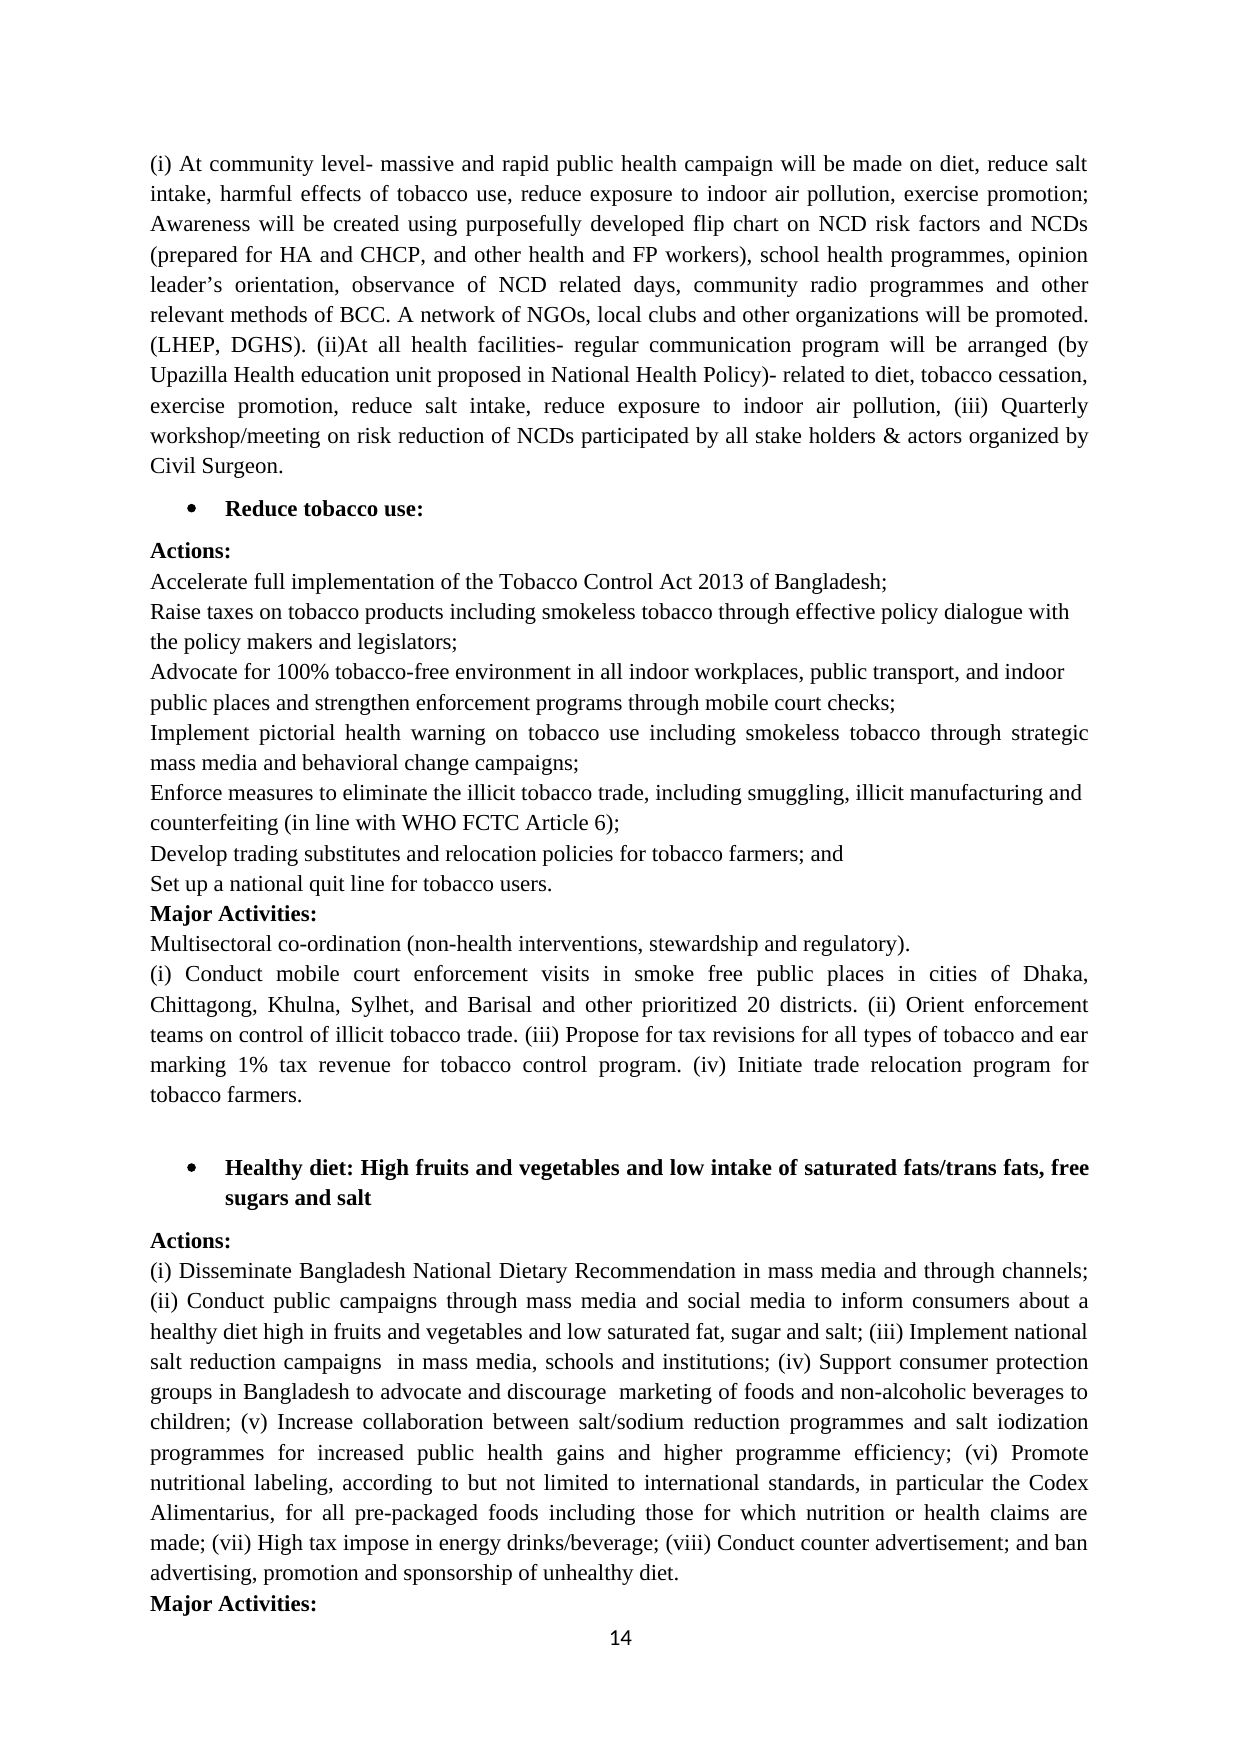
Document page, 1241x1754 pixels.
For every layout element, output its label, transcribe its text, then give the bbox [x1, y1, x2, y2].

text Multisectoral co-ordination (non-health interventions, stewardship and regulatory). [150, 930, 1090, 957]
text Major Activities: [150, 900, 1090, 926]
text (i) At community level- massive and rapid public health campaign will be made on diet, reduce salt intake, harmful effects of tobacco use, reduce exposure to indoor air pollution, exercise promotion; Awareness will be created using purposefully developed flip chart on NCD risk factors and NCDs (prepared for HA and CHCP, and other health and FP workers), school health programmes, opinion leader’s orientation, observance of NCD related days, community radio programmes and other relevant methods of BCC. A network of NGOs, local clubs and other organizations will be promoted. (LHEP, DGHS). (ii)At all health facilities- regular communication program will be arranged (by Upazilla Health education unit proposed in National Health Policy)- related to diet, tobacco cessation, exercise promotion, reduce salt intake, reduce exposure to indoor air pollution, (iii) Quarterly workshop/meeting on risk reduction of NCDs participated by all stake holders & actors organized by Civil Surgeon. [150, 150, 1090, 478]
text Set up a national quit line for tobacco users. [150, 870, 1090, 896]
text Actions: [150, 537, 1090, 564]
text Actions: [150, 1227, 1090, 1253]
text Advocate for 100% tobacco-free environment in all indoor workplaces, public transport, and indoor public places and strengthen enforcement programs through mobile court checks; [150, 658, 1090, 715]
text Accelerate full implementation of the Tobacco Control Act 2013 of Bangladesh; [150, 568, 1090, 594]
text Enforce measures to eliminate the illicit tobacco trade, including smuggling, illicit manufacturing and counterfeiting (in line with WHO FCTC Article 6); [150, 779, 1090, 836]
list Healthy diet: High fruits and vegetables and low intake of saturated fats/trans fats, free sugars and salt [187, 1154, 1090, 1211]
text (i) Conduct mobile court enforcement visits in smoke free public places in cities of Dhaka, Chittagong, Khulna, Sylhet, and Barisal and other prioritized 20 districts. (ii) Orient enforcement teams on control of illicit tobacco trade. (iii) Propose for tax revisions for all types of tobacco and ear marking 1% tax revenue for tobacco control program. (iv) Initiate trade relocation program for tobacco farmers. [150, 960, 1090, 1108]
list Reduce tobacco use: [187, 495, 1090, 521]
text Major Activities: [150, 1589, 1090, 1616]
text Raise taxes on tobacco products including smokeless tobacco through effective policy dialogue with the policy makers and legislators; [150, 598, 1090, 654]
text (i) Disseminate Bangladesh National Dietary Recommendation in mass media and through channels; (ii) Conduct public campaigns through mass media and social media to inform consumers about a healthy diet high in fruits and vegetables and low saturated fat, sugar and salt; (iii) Implement national salt reduction campaigns in mass media, schools and institutions; (iv) Support consumer protection groups in Bangladesh to advocate and discourage marketing of foods and non-alcoholic beverages to children; (v) Increase collaboration between salt/sodium reduction programmes and salt iodization programmes for increased public health gains and higher programme efficiency; (vi) Promote nutritional labeling, according to but not limited to international standards, in particular the Codex Alimentarius, for all pre-packaged foods including those for which nutrition or health claims are made; (vii) High tax impose in energy drinks/beverage; (viii) Conduct counter advertisement; and ban advertising, promotion and sponsorship of unhealthy diet. [150, 1257, 1090, 1586]
text Implement pictorial health warning on tobacco use including smokeless tobacco through strategic mass media and behavioral change campaigns; [150, 719, 1090, 775]
text Develop trading substitutes and relocation policies for tobacco farmers; and [150, 839, 1090, 866]
